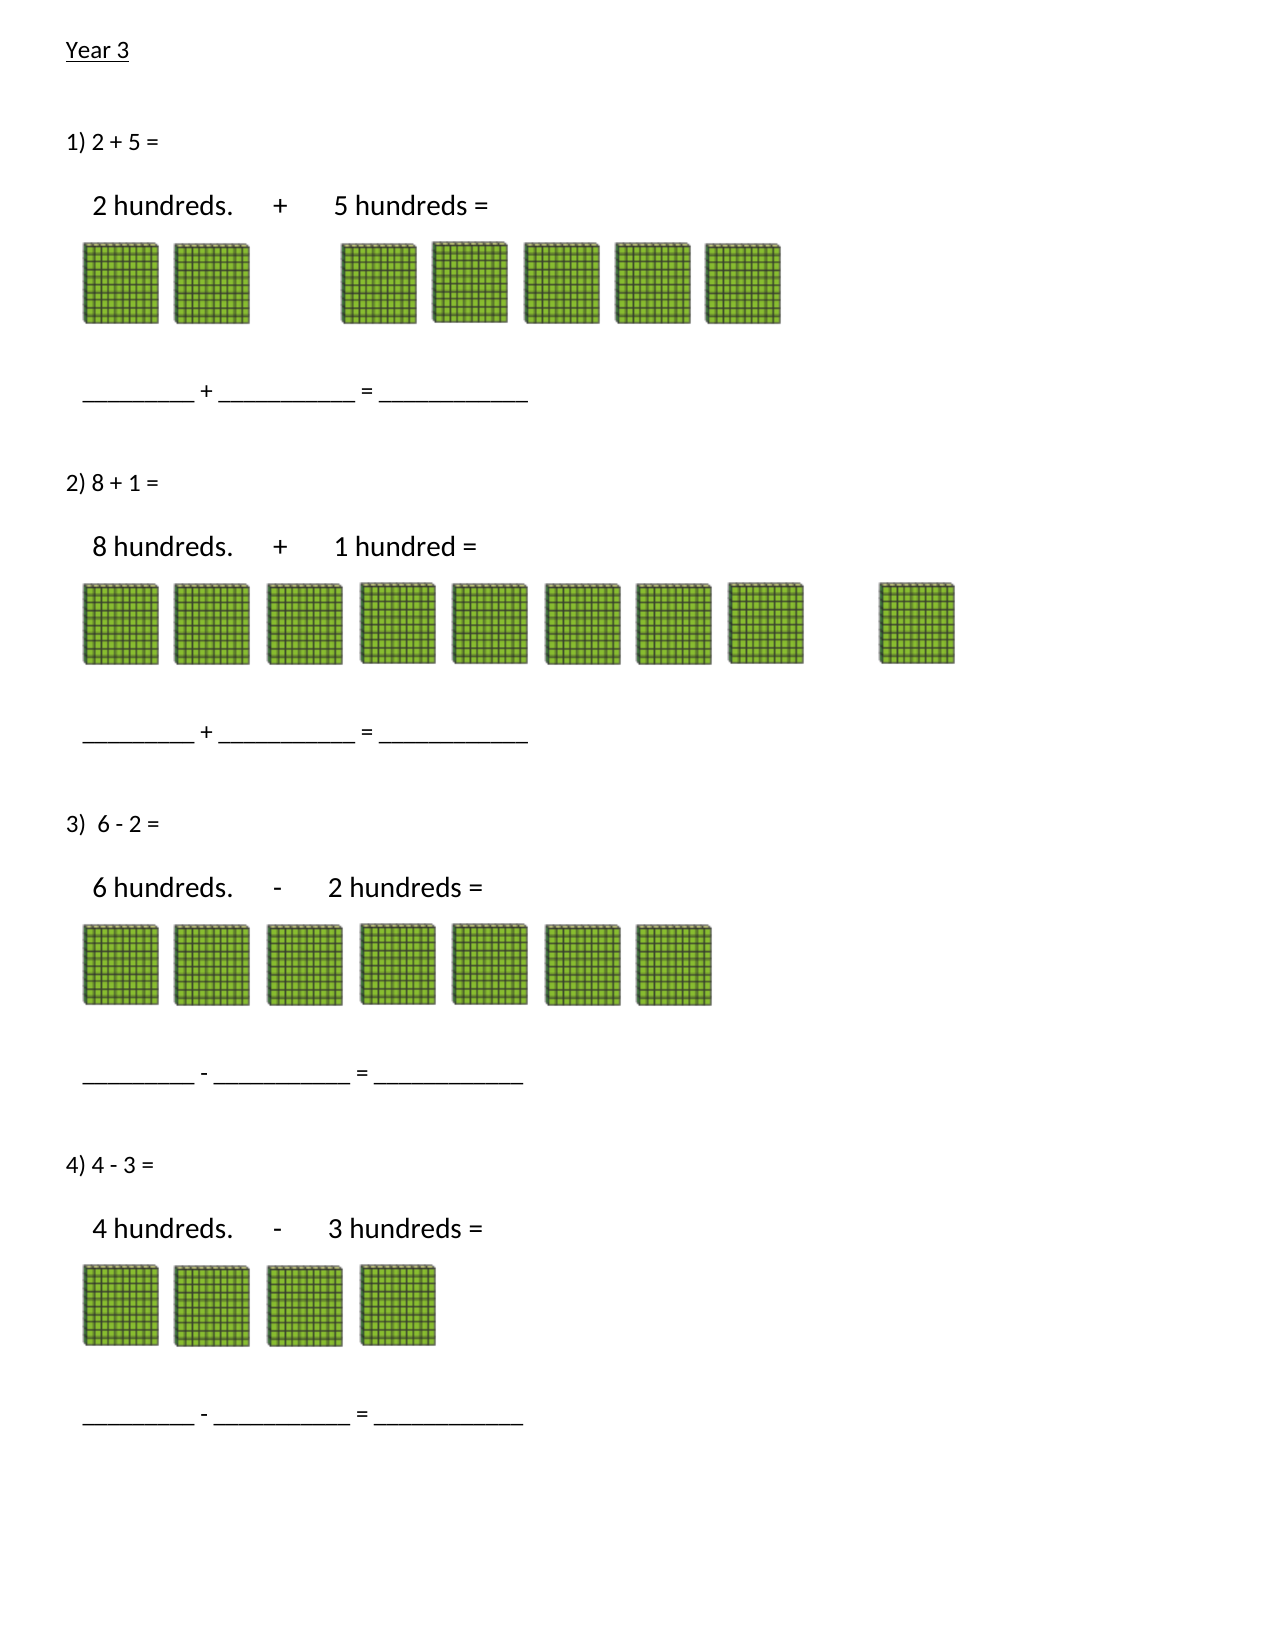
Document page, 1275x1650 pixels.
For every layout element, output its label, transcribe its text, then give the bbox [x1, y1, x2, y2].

text 4 hundreds. - 3 hundreds = [66, 1210, 1125, 1245]
text _________ + ___________ = ____________ [66, 716, 1125, 747]
picture [76, 236, 260, 334]
text _________ - ___________ = ____________ [66, 1057, 1125, 1088]
text _________ + ___________ = ____________ [66, 376, 1125, 406]
text Year 3 [66, 35, 1125, 65]
text 3) 6 - 2 = [66, 808, 1125, 838]
text 6 hundreds. - 2 hundreds = [66, 869, 1125, 904]
picture [334, 236, 791, 334]
text 4) 4 - 3 = [66, 1149, 1125, 1179]
text 8 hundreds. + 1 hundred = [66, 528, 1125, 564]
text _________ - ___________ = ____________ [66, 1398, 1125, 1428]
text 1) 2 + 5 = [66, 126, 1125, 157]
picture [76, 917, 722, 1016]
text 2) 8 + 1 = [66, 467, 1125, 498]
picture [76, 576, 814, 675]
text 2 hundreds. + 5 hundreds = [66, 187, 1125, 223]
picture [76, 1258, 446, 1357]
picture [872, 576, 965, 674]
